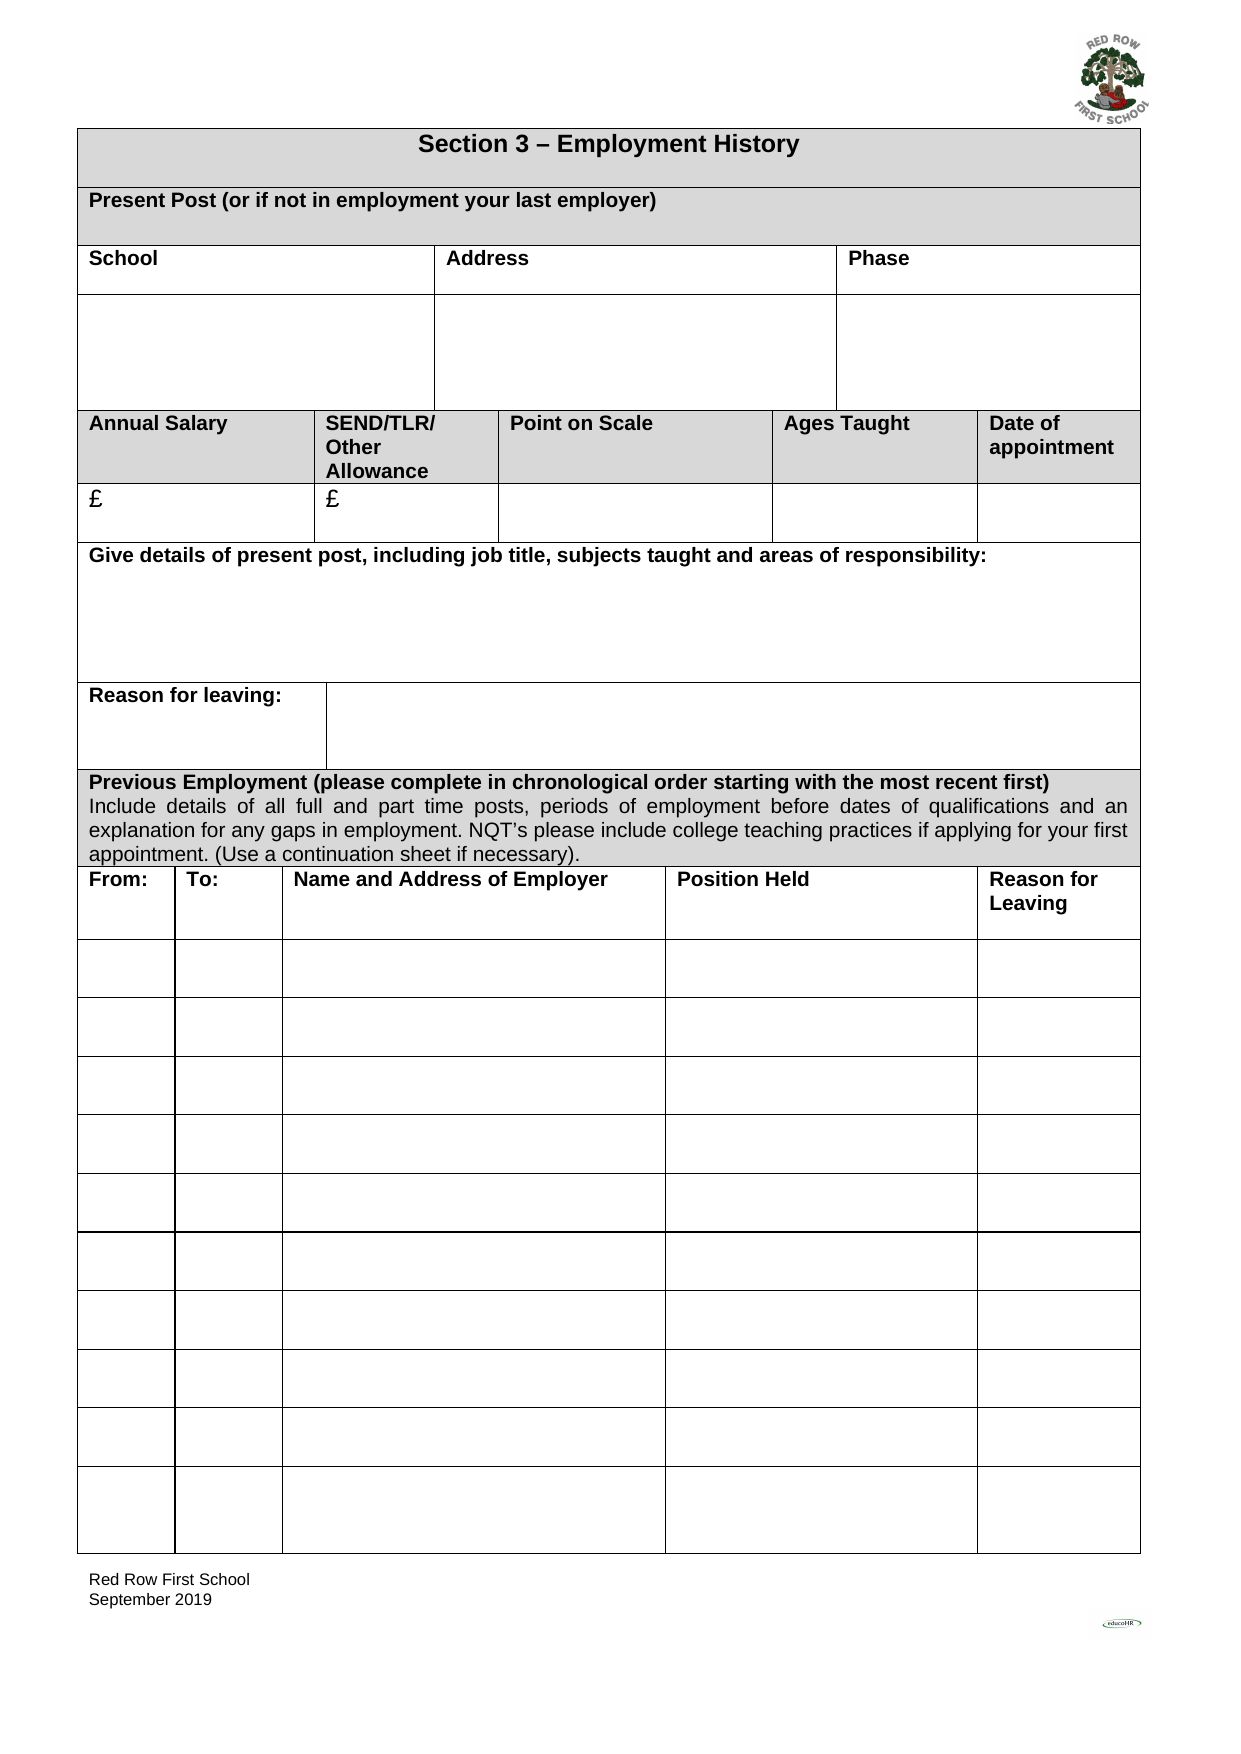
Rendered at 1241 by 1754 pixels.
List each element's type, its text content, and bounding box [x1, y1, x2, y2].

table_cell Previous Employment (please complete in chronological order starting with the most recent first) Include details of all full and part time posts, periods of employment before dates of qualifications and an explanation for any gaps in employment. NQT’s please include college teaching practices if applying for your first appointment. (Use a continuation sheet if necessary). [78, 770, 1140, 866]
table_cell £ [315, 484, 498, 542]
table_cell [978, 1408, 1140, 1466]
table_cell [78, 295, 434, 410]
table_cell [283, 940, 665, 997]
table_cell [283, 1174, 665, 1231]
table_cell [78, 1350, 174, 1407]
table_cell [283, 1115, 665, 1173]
table_cell Give details of present post, including job title, subjects taught and areas of responsibility: [78, 543, 1140, 682]
table_cell [78, 1467, 174, 1553]
table_cell [176, 1057, 282, 1114]
table_cell [978, 1233, 1140, 1290]
table_cell Annual Salary [78, 411, 314, 483]
table_cell [435, 295, 836, 410]
table_cell [176, 1291, 282, 1348]
table_cell [176, 1408, 282, 1466]
table_cell [283, 1233, 665, 1290]
table_cell [666, 1057, 977, 1114]
table_header Section 3 – Employment History [78, 129, 1140, 187]
table_cell [283, 998, 665, 1056]
table_cell [78, 1233, 174, 1290]
table_cell School [78, 246, 434, 294]
table_cell Date of appointment [978, 411, 1140, 483]
table_cell [978, 1467, 1140, 1553]
table_cell [837, 295, 1140, 410]
table_cell [176, 1467, 282, 1553]
table_cell Address [435, 246, 836, 294]
table_cell [176, 1350, 282, 1407]
table_cell [773, 484, 977, 542]
table_cell [666, 1350, 977, 1407]
table_cell [176, 940, 282, 997]
table_cell [978, 1057, 1140, 1114]
table_cell [176, 1115, 282, 1173]
table_cell From: [78, 867, 174, 939]
table_cell [666, 1467, 977, 1553]
table_cell Name and Address of Employer [283, 867, 665, 939]
table_cell [176, 1233, 282, 1290]
table_cell [978, 1174, 1140, 1231]
table_cell To: [176, 867, 282, 939]
table_cell [176, 998, 282, 1056]
table_cell [666, 1408, 977, 1466]
table_cell Point on Scale [499, 411, 772, 483]
table_cell SEND/TLR/Other Allowance [315, 411, 498, 483]
table_cell Reason for leaving: [78, 683, 326, 769]
table_cell [283, 1350, 665, 1407]
table_cell [666, 940, 977, 997]
table_cell Present Post (or if not in employment your last employer) [78, 188, 1140, 245]
table_cell [78, 1174, 174, 1231]
table_cell Position Held [666, 867, 977, 939]
table_cell [666, 1115, 977, 1173]
table_cell [978, 1115, 1140, 1173]
table_cell [327, 683, 1140, 769]
table_cell [499, 484, 772, 542]
table_cell [283, 1408, 665, 1466]
table_cell [78, 998, 174, 1056]
picture [1073, 33, 1149, 124]
table_cell [978, 1350, 1140, 1407]
table_cell [978, 484, 1140, 542]
table_cell [666, 998, 977, 1056]
table_cell Reason for Leaving [978, 867, 1140, 939]
picture [1089, 1608, 1152, 1639]
table_cell [78, 1115, 174, 1173]
table_cell [978, 1291, 1140, 1348]
table_cell [666, 1233, 977, 1290]
table_cell [666, 1291, 977, 1348]
table_cell Phase [837, 246, 1140, 294]
table_cell [283, 1057, 665, 1114]
table_cell [978, 940, 1140, 997]
table_cell [666, 1174, 977, 1231]
table_cell [176, 1174, 282, 1231]
table_cell [283, 1467, 665, 1553]
table_cell [78, 1291, 174, 1348]
table_cell [78, 1408, 174, 1466]
table_cell [283, 1291, 665, 1348]
table_cell £ [78, 484, 314, 542]
table_cell [978, 998, 1140, 1056]
table_cell [78, 1057, 174, 1114]
table_cell Ages Taught [773, 411, 977, 483]
table_cell [78, 940, 174, 997]
